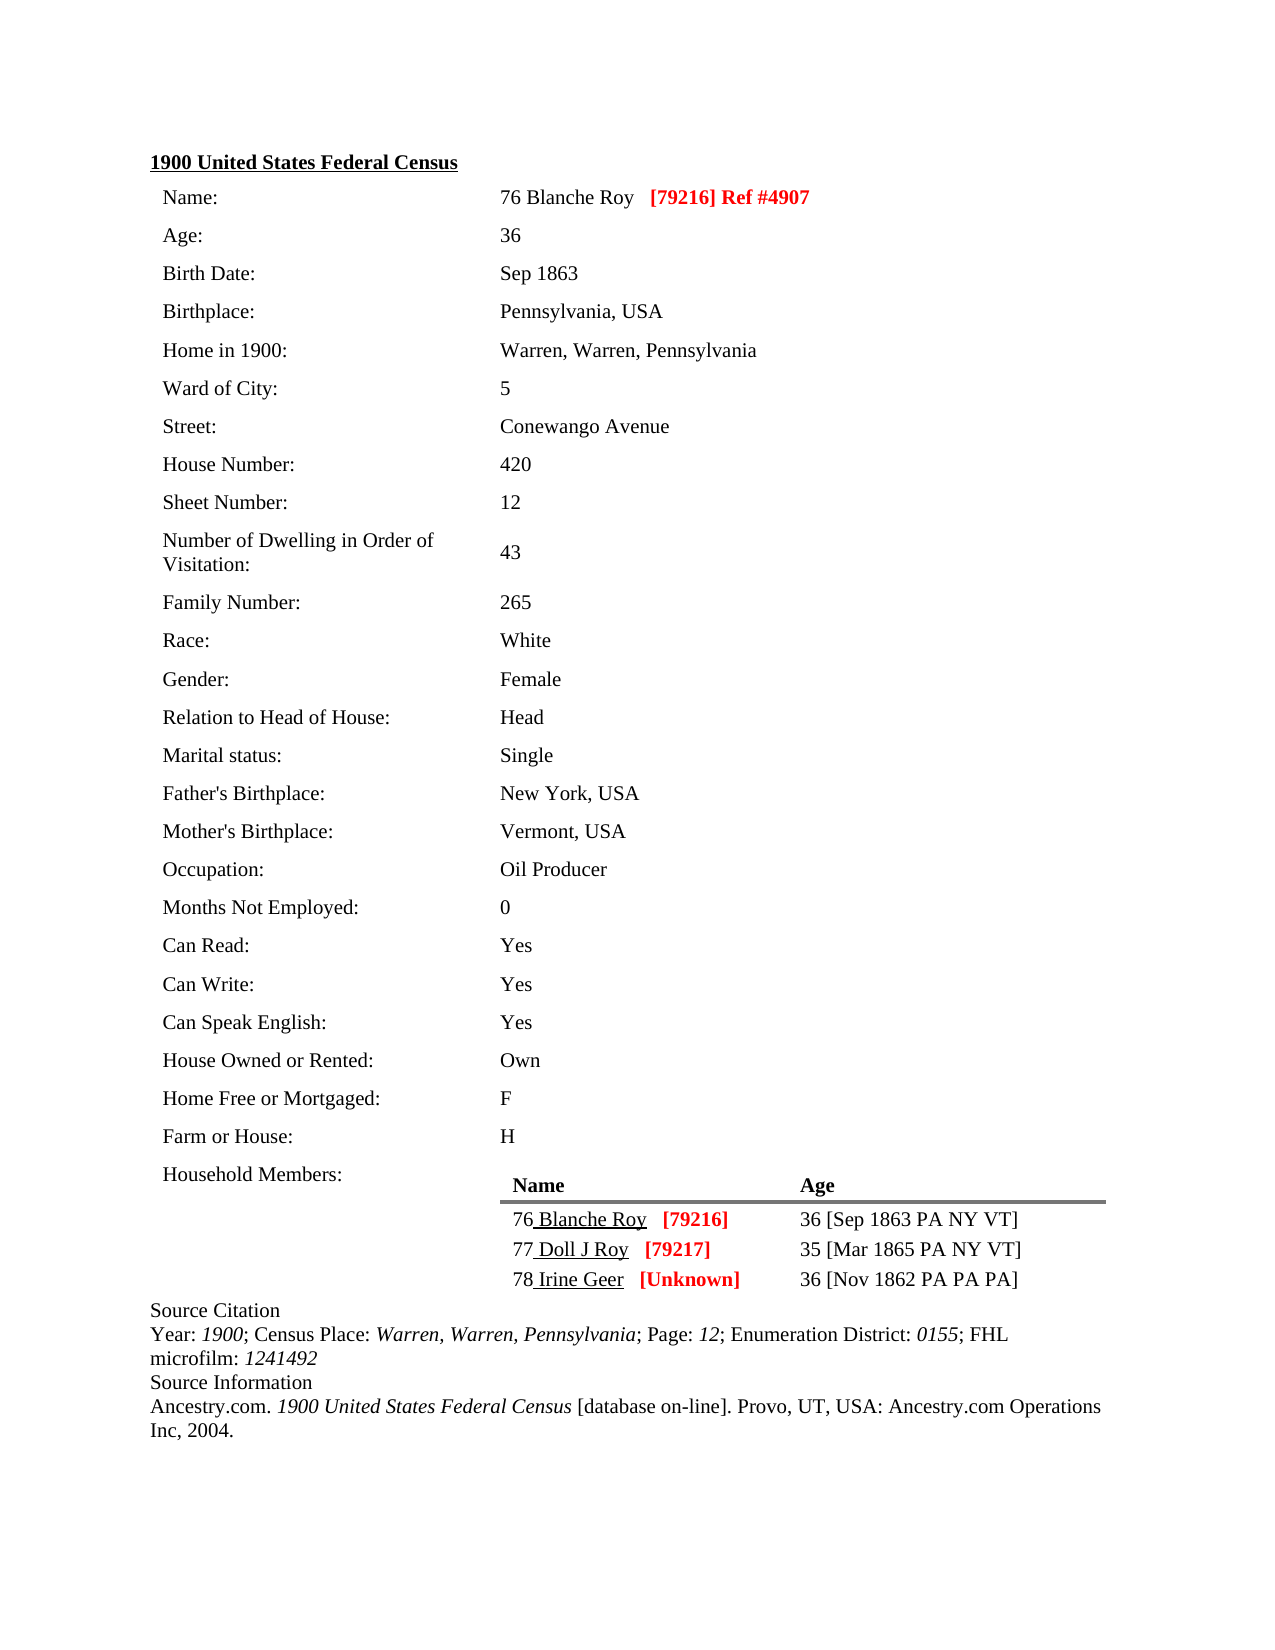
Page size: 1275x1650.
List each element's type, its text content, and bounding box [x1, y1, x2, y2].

table_cell 265 [488, 579, 1134, 617]
table_cell Yes [488, 923, 1134, 961]
table_cell Can Read: [150, 923, 487, 961]
table_cell Single [488, 732, 1134, 770]
table_cell 43 [488, 517, 1134, 579]
table_cell Household Members: [150, 1151, 487, 1298]
table_cell Relation to Head of House: [150, 694, 487, 732]
table_cell 36 [488, 212, 1134, 250]
table_cell 12 [488, 479, 1134, 517]
table_cell Head [488, 694, 1134, 732]
table_cell 5 [488, 365, 1134, 403]
table_cell Farm or House: [150, 1113, 487, 1151]
table_cell Can Speak English: [150, 999, 487, 1037]
table_cell Birthplace: [150, 289, 487, 327]
text Source Citation [150, 1298, 1125, 1322]
table_cell [488, 1151, 1134, 1298]
table_cell Yes [488, 999, 1134, 1037]
table_cell Can Write: [150, 961, 487, 999]
table_cell Age: [150, 212, 487, 250]
table_cell 420 [488, 441, 1134, 479]
text 1900 United States Federal Census [150, 150, 1125, 174]
table_cell Father's Birthplace: [150, 770, 487, 808]
table_cell Family Number: [150, 579, 487, 617]
table_cell Home Free or Mortgaged: [150, 1075, 487, 1113]
table_cell 0 [488, 884, 1134, 922]
table_cell Female [488, 656, 1134, 694]
table_cell Street: [150, 403, 487, 441]
table_cell Pennsylvania, USA [488, 289, 1134, 327]
table_cell White [488, 618, 1134, 656]
table_cell Sheet Number: [150, 479, 487, 517]
table_cell Ward of City: [150, 365, 487, 403]
table_header 76 Blanche Roy [79216] Ref #4907 [488, 174, 1134, 212]
table_cell Number of Dwelling in Order of Visitation: [150, 517, 487, 579]
text Ancestry.com. 1900 United States Federal Census [database on-line]. Provo, UT, USA: Ancestry.com Operations Inc, 2004. [150, 1394, 1125, 1442]
table_cell Vermont, USA [488, 808, 1134, 846]
table_cell F [488, 1075, 1134, 1113]
table_cell Yes [488, 961, 1134, 999]
table_cell Warren, Warren, Pennsylvania [488, 327, 1134, 365]
table_header Name: [150, 174, 487, 212]
table_cell H [488, 1113, 1134, 1151]
table_cell House Owned or Rented: [150, 1037, 487, 1075]
table_cell Gender: [150, 656, 487, 694]
table_cell Conewango Avenue [488, 403, 1134, 441]
table_cell Own [488, 1037, 1134, 1075]
table_cell Months Not Employed: [150, 884, 487, 922]
table_cell Marital status: [150, 732, 487, 770]
table_cell Birth Date: [150, 250, 487, 288]
table_cell Sep 1863 [488, 250, 1134, 288]
table_cell Home in 1900: [150, 327, 487, 365]
text Source Information [150, 1370, 1125, 1394]
table_cell House Number: [150, 441, 487, 479]
text Year: 1900; Census Place: Warren, Warren, Pennsylvania; Page: 12; Enumeration District: 0155; FHL microfilm: 1241492 [150, 1322, 1125, 1370]
table_cell Race: [150, 618, 487, 656]
table_cell New York, USA [488, 770, 1134, 808]
table_cell Oil Producer [488, 846, 1134, 884]
table_cell Occupation: [150, 846, 487, 884]
table_cell Mother's Birthplace: [150, 808, 487, 846]
